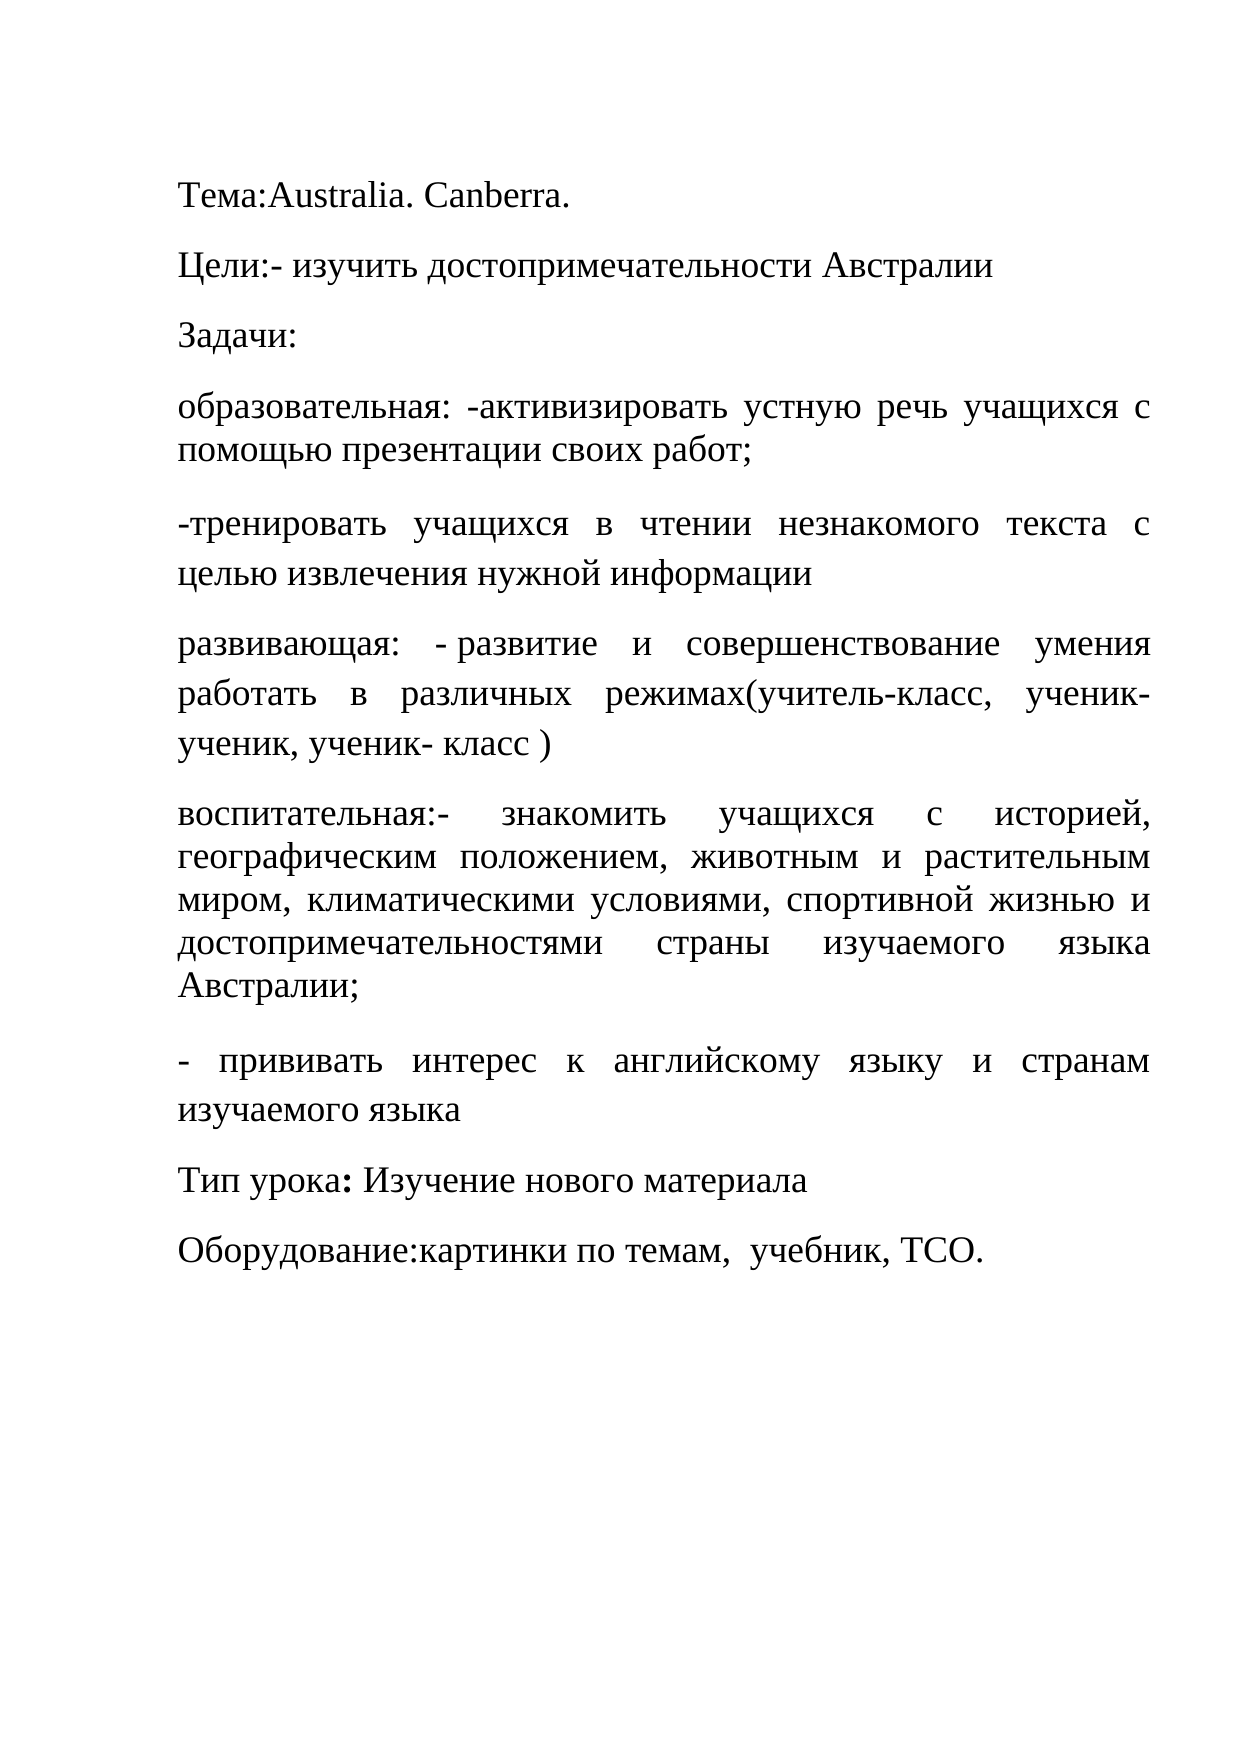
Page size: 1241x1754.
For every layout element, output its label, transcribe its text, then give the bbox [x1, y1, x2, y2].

text образовательная: -активизировать устную речь учащихся с помощью презентации своих работ; [177, 383, 1152, 469]
text Задачи: [177, 313, 1152, 356]
text Тип урока: Изучение нового материала [177, 1157, 1152, 1200]
text Оборудование:картинки по темам, учебник, ТСО. [177, 1228, 1152, 1271]
text воспитательная:- знакомить учащихся с историей, географическим положением, животным и растительным миром, климатическими условиями, спортивной жизнью и достопримечательностями страны изучаемого языка Австралии; [177, 790, 1152, 1006]
text развивающая: - развитие и совершенствование умения работать в различных режимах(учитель-класс, ученик- ученик, ученик- класс ) [177, 621, 1152, 763]
text -тренировать учащихся в чтении незнакомого текста с целью извлечения нужной информации [177, 501, 1152, 593]
text Тема:Australia. Canberra. [177, 172, 1152, 215]
text - прививать интерес к английскому языку и странам изучаемого языка [177, 1037, 1152, 1130]
text Цели:- изучить достопримечательности Австралии [177, 242, 1152, 286]
